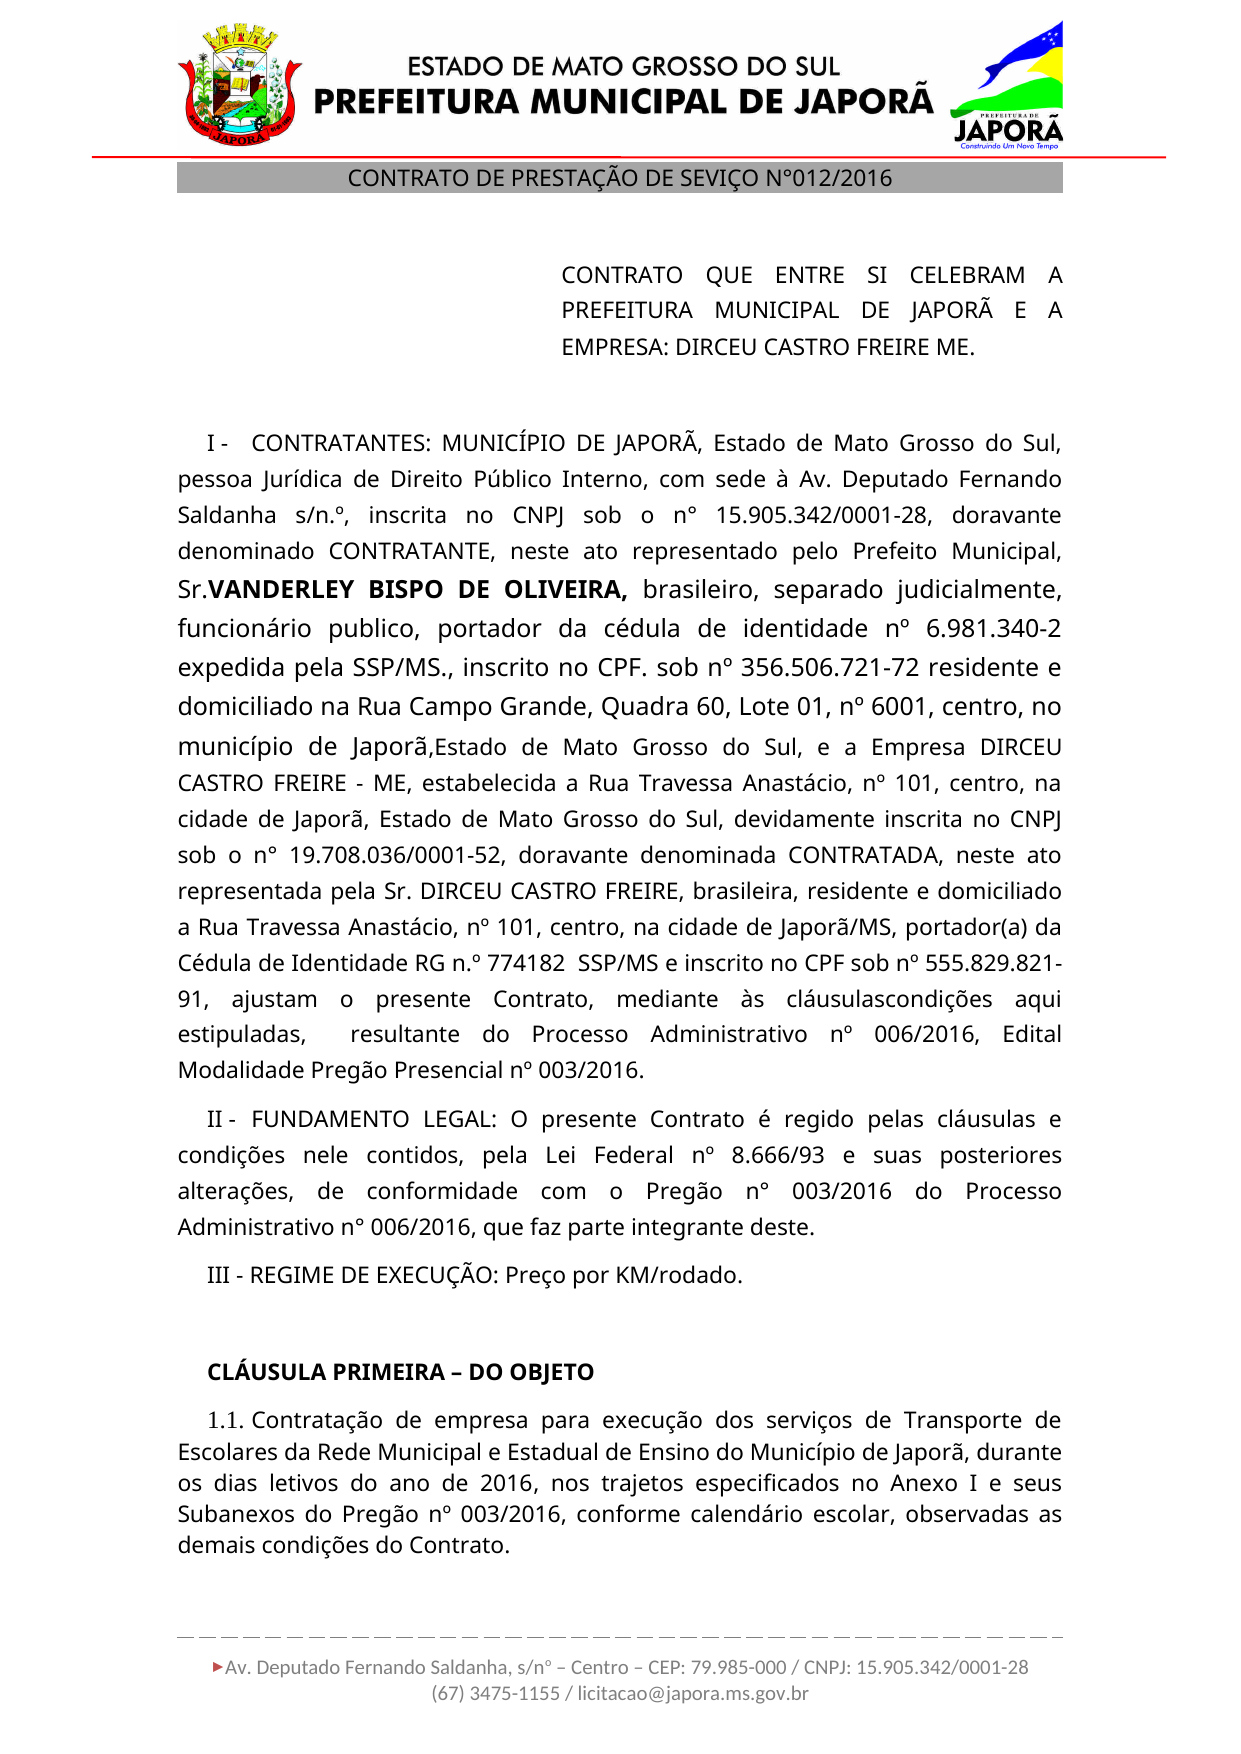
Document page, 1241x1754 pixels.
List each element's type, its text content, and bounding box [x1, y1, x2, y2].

text I - CONTRATANTES: MUNICÍPIO DE JAPORÃ, Estado de Mato Grosso do Sul, pessoa Jurídica de Direito Público Interno, com sede à Av. Deputado Fernando Saldanha s/n.º, inscrita no CNPJ sob o n° 15.905.342/0001-28, doravante denominado CONTRATANTE, neste ato representado pelo Prefeito Municipal, Sr.VANDERLEY BISPO DE OLIVEIRA, brasileiro, separado judicialmente, funcionário publico, portador da cédula de identidade nº 6.981.340-2 expedida pela SSP/MS., inscrito no CPF. sob nº 356.506.721-72 residente e domiciliado na Rua Campo Grande, Quadra 60, Lote 01, nº 6001, centro, no município de Japorã,Estado de Mato Grosso do Sul, e a Empresa DIRCEU CASTRO FREIRE - ME, estabelecida a Rua Travessa Anastácio, nº 101, centro, na cidade de Japorã, Estado de Mato Grosso do Sul, devidamente inscrita no CNPJ sob o n° 19.708.036/0001-52, doravante denominada CONTRATADA, neste ato representada pela Sr. DIRCEU CASTRO FREIRE, brasileira, residente e domiciliado a Rua Travessa Anastácio, nº 101, centro, na cidade de Japorã/MS, portador(a) da Cédula de Identidade RG n.º 774182 SSP/MS e inscrito no CPF sob nº 555.829.821-91, ajustam o presente Contrato, mediante às cláusulascondições aqui estipuladas, resultante do Processo Administrativo nº 006/2016, Edital Modalidade Pregão Presencial nº 003/2016. [177, 427, 1063, 1086]
text CONTRATO QUE ENTRE SI CELEBRAM A PREFEITURA MUNICIPAL DE JAPORÃ E A EMPRESA: DIRCEU CASTRO FREIRE ME. [561, 258, 1063, 362]
text CLÁUSULA PRIMEIRA – DO OBJETO [177, 1356, 1063, 1387]
picture [177, 20, 1064, 150]
text II - FUNDAMENTO LEGAL: O presente Contrato é regido pelas cláusulas e condições nele contidos, pela Lei Federal nº 8.666/93 e suas posteriores alterações, de conformidade com o Pregão n° 003/2016 do Processo Administrativo n° 006/2016, que faz parte integrante deste. [177, 1103, 1063, 1242]
list Contratação de empresa para execução dos serviços de Transporte de Escolares da Rede Municipal e Estadual de Ensino do Município de Japorã, durante os dias letivos do ano de 2016, nos trajetos especificados no Anexo I e seus Subanexos do Pregão nº 003/2016, conforme calendário escolar, observadas as demais condições do Contrato. [177, 1404, 1063, 1561]
text III - REGIME DE EXECUÇÃO: Preço por KM/rodado. [177, 1259, 1063, 1290]
text CONTRATO DE PRESTAÇÃO DE SEVIÇO N°012/2016 [177, 162, 1063, 193]
